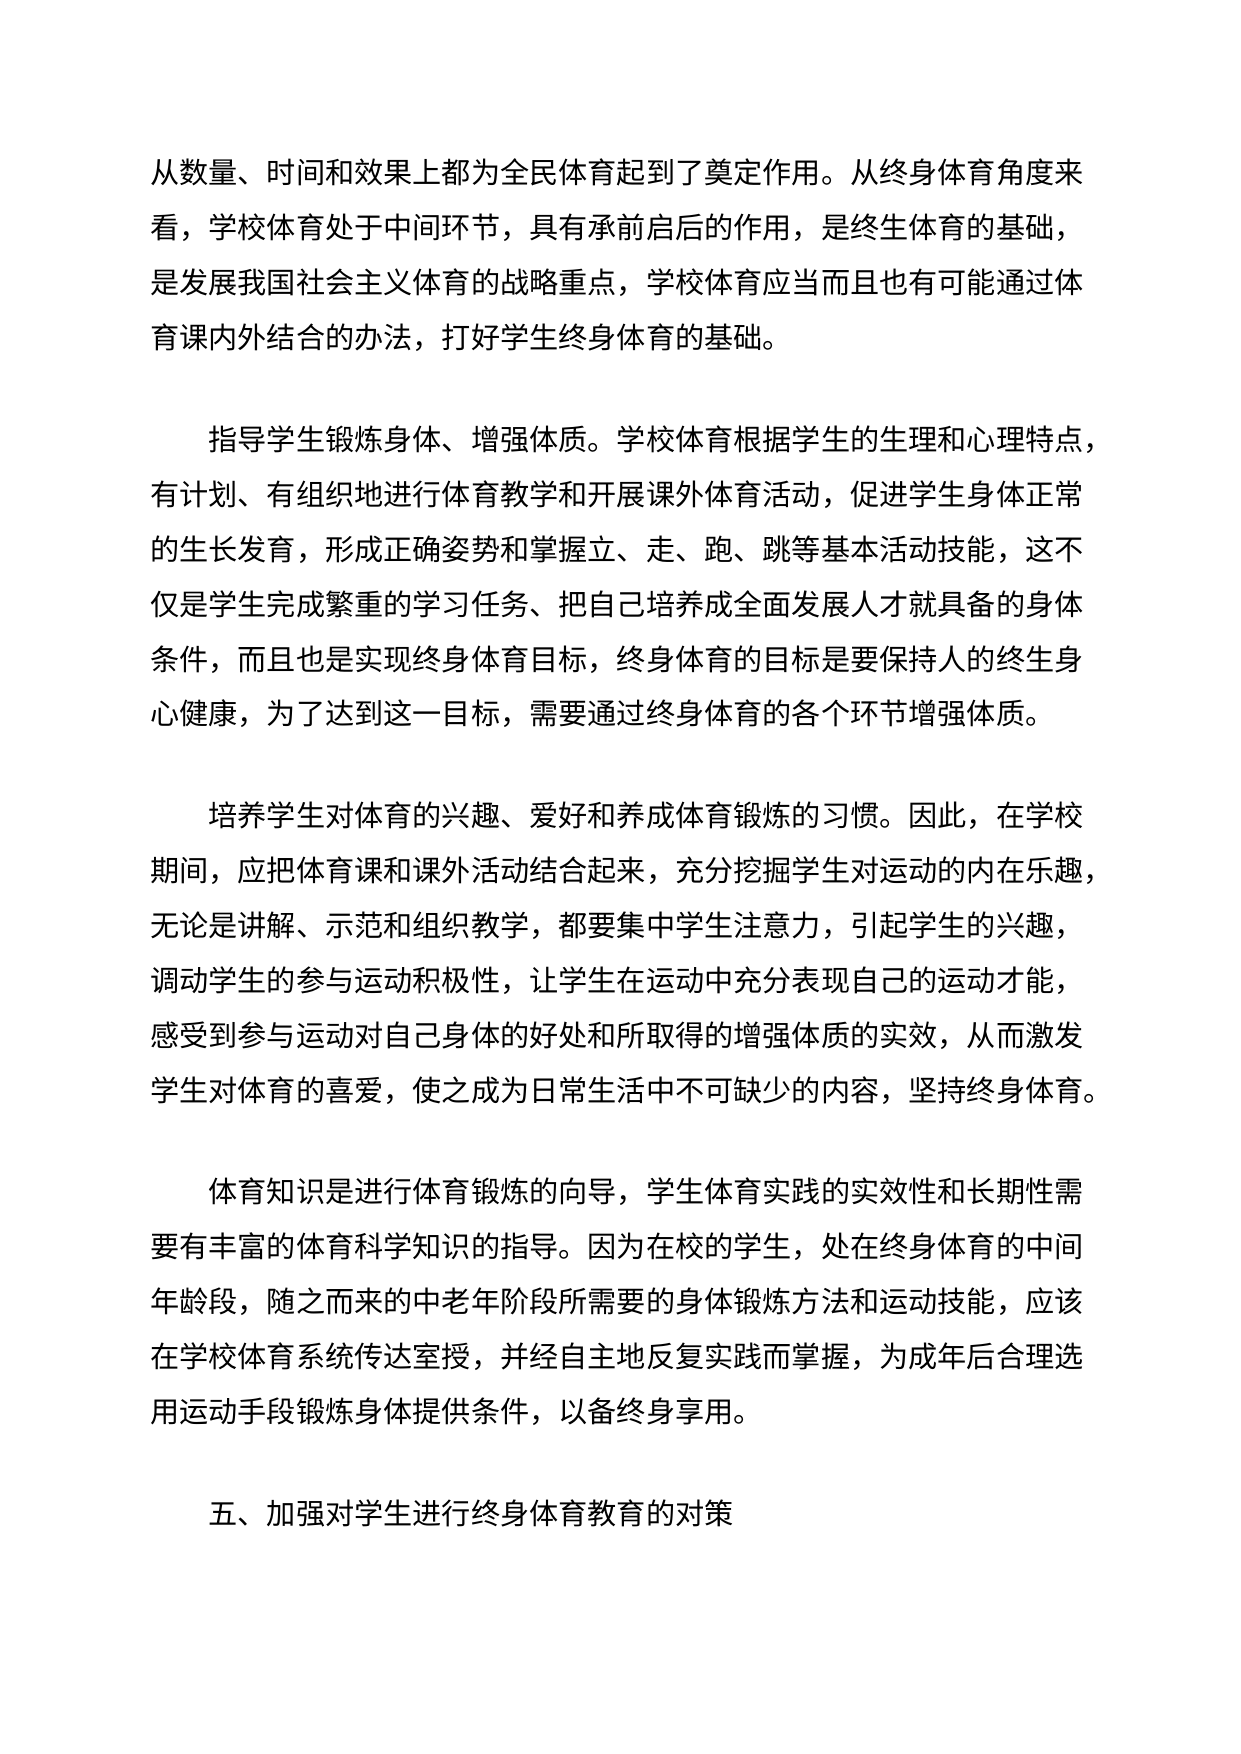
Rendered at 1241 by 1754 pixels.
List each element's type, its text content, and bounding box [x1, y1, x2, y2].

text 指导学生锻炼身体、增强体质。学校体育根据学生的生理和心理特点，有计划、有组织地进行体育教学和开展课外体育活动，促进学生身体正常的生长发育，形成正确姿势和掌握立、走、跑、跳等基本活动技能，这不仅是学生完成繁重的学习任务、把自己培养成全面发展人才就具备的身体条件，而且也是实现终身体育目标，终身体育的目标是要保持人的终生身心健康，为了达到这一目标，需要通过终身体育的各个环节增强体质。 [150, 416, 1090, 733]
text 体育知识是进行体育锻炼的向导，学生体育实践的实效性和长期性需要有丰富的体育科学知识的指导。因为在校的学生，处在终身体育的中间年龄段，随之而来的中老年阶段所需要的身体锻炼方法和运动技能，应该在学校体育系统传达室授，并经自主地反复实践而掌握，为成年后合理选用运动手段锻炼身体提供条件，以备终身享用。 [150, 1169, 1090, 1431]
text 五、加强对学生进行终身体育教育的对策 [150, 1490, 1090, 1533]
text 培养学生对体育的兴趣、爱好和养成体育锻炼的习惯。因此，在学校期间，应把体育课和课外活动结合起来，充分挖掘学生对运动的内在乐趣，无论是讲解、示范和组织教学，都要集中学生注意力，引起学生的兴趣，调动学生的参与运动积极性，让学生在运动中充分表现自己的运动才能，感受到参与运动对自己身体的好处和所取得的增强体质的实效，从而激发学生对体育的喜爱，使之成为日常生活中不可缺少的内容，坚持终身体育。 [150, 793, 1090, 1109]
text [150, 150, 1090, 357]
